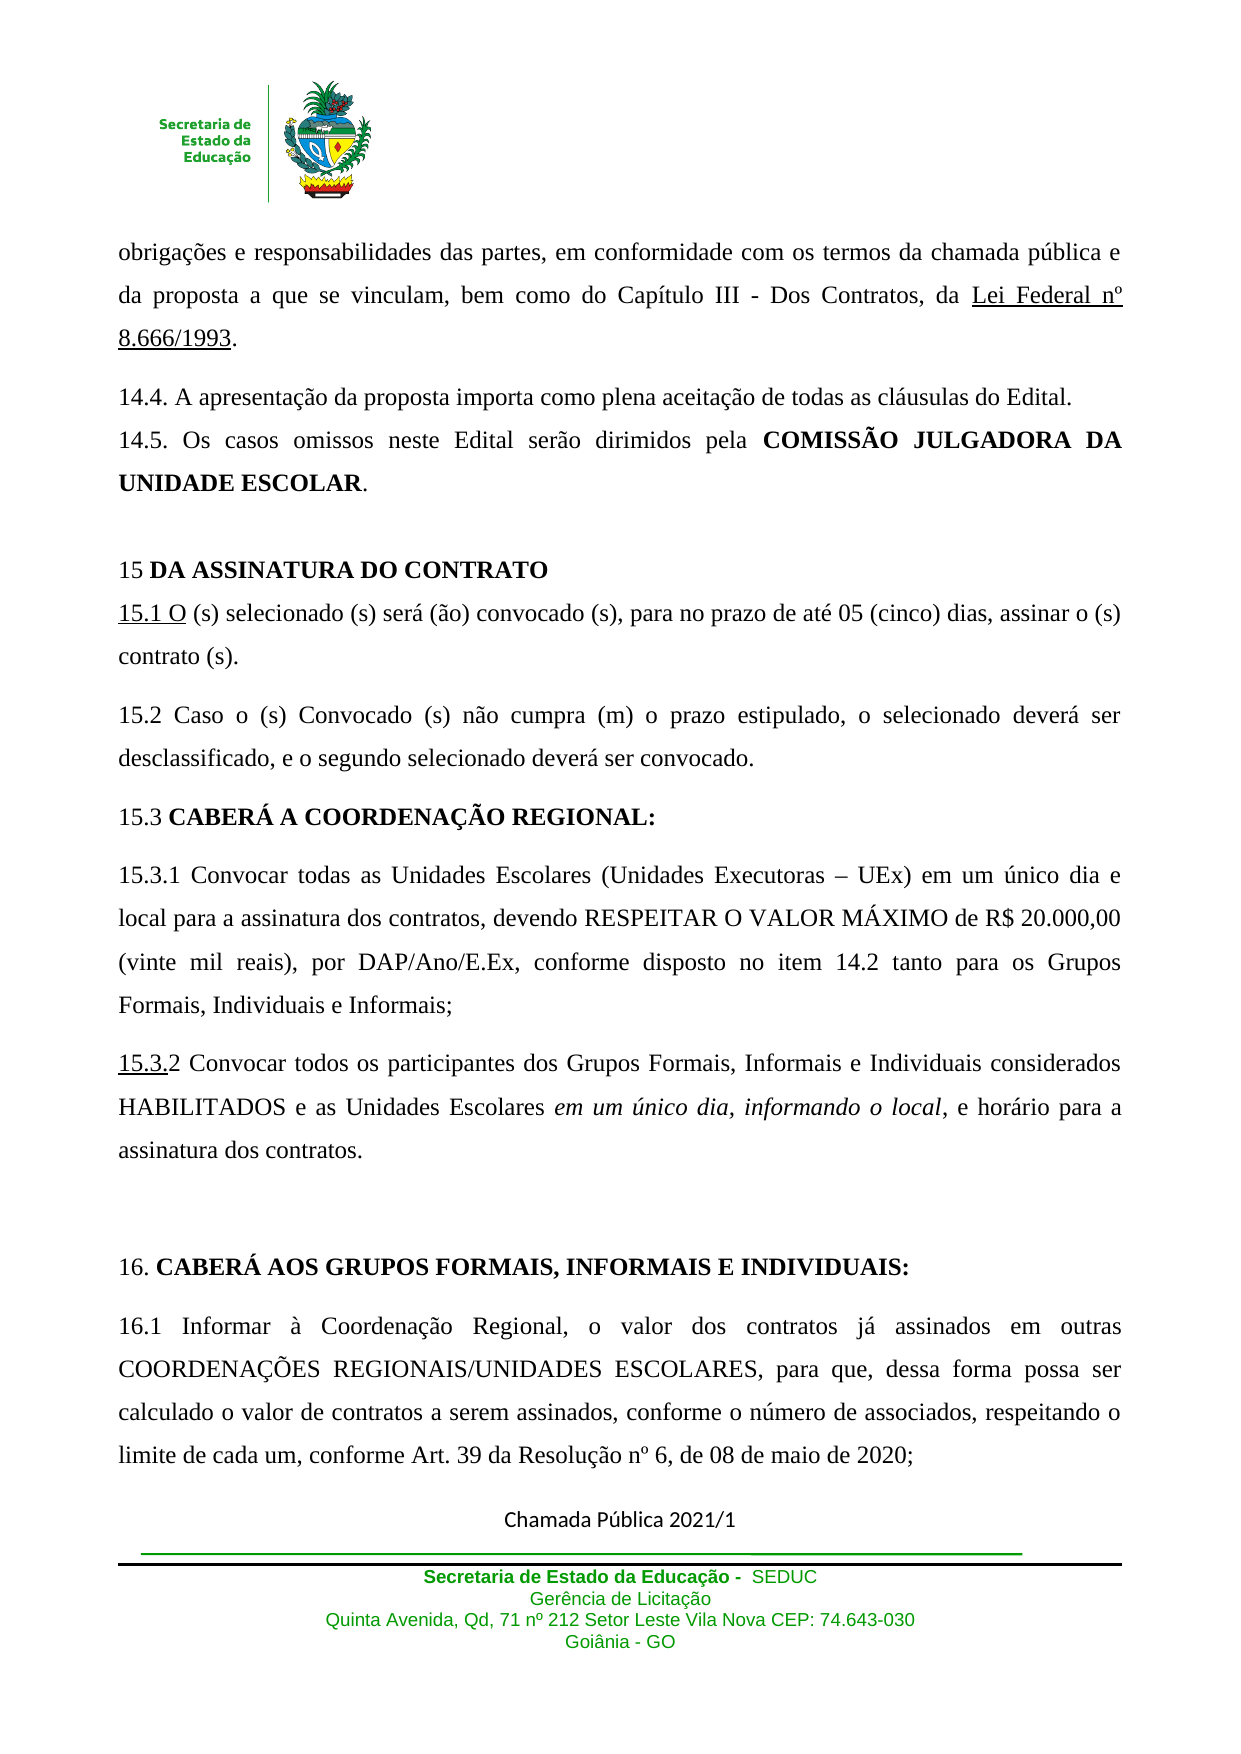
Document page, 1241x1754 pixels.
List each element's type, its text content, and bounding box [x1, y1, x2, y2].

text 16.1 Informar à Coordenação Regional, o valor dos contratos já assinados em outras COORDENAÇÕES REGIONAIS/UNIDADES ESCOLARES, para que, dessa forma possa ser calculado o valor de contratos a serem assinados, conforme o número de associados, respeitando o limite de cada um, conforme Art. 39 da Resolução nº 6, de 08 de maio de 2020; [118, 1311, 1122, 1469]
text 14.4. A apresentação da proposta importa como plena aceitação de todas as cláusulas do Edital. [118, 382, 1122, 411]
text 14.5. Os casos omissos neste Edital serão dirimidos pela COMISSÃO JULGADORA DA UNIDADE ESCOLAR. [118, 425, 1122, 497]
text 15.3.2 Convocar todos os participantes dos Grupos Formais, Informais e Individuais considerados HABILITADOS e as Unidades Escolares em um único dia, informando o local, e horário para a assinatura dos contratos. [118, 1048, 1122, 1163]
text 15.1 O (s) selecionado (s) será (ão) convocado (s), para no prazo de até 05 (cinco) dias, assinar o (s) contrato (s). [118, 598, 1122, 670]
picture [118, 73, 412, 210]
text 15 DA ASSINATURA DO CONTRATO [118, 555, 1122, 583]
text 15.3.1 Convocar todas as Unidades Escolares (Unidades Executoras – UEx) em um único dia e local para a assinatura dos contratos, devendo RESPEITAR O VALOR MÁXIMO de R$ 20.000,00 (vinte mil reais), por DAP/Ano/E.Ex, conforme disposto no item 14.2 tanto para os Grupos Formais, Individuais e Informais; [118, 860, 1122, 1018]
text 15.2 Caso o (s) Convocado (s) não cumpra (m) o prazo estipulado, o selecionado deverá ser desclassificado, e o segundo selecionado deverá ser convocado. [118, 700, 1122, 772]
text 15.3 CABERÁ A COORDENAÇÃO REGIONAL: [118, 802, 1122, 830]
text 16. CABERÁ AOS GRUPOS FORMAIS, INFORMAIS E INDIVIDUAIS: [118, 1252, 1122, 1281]
